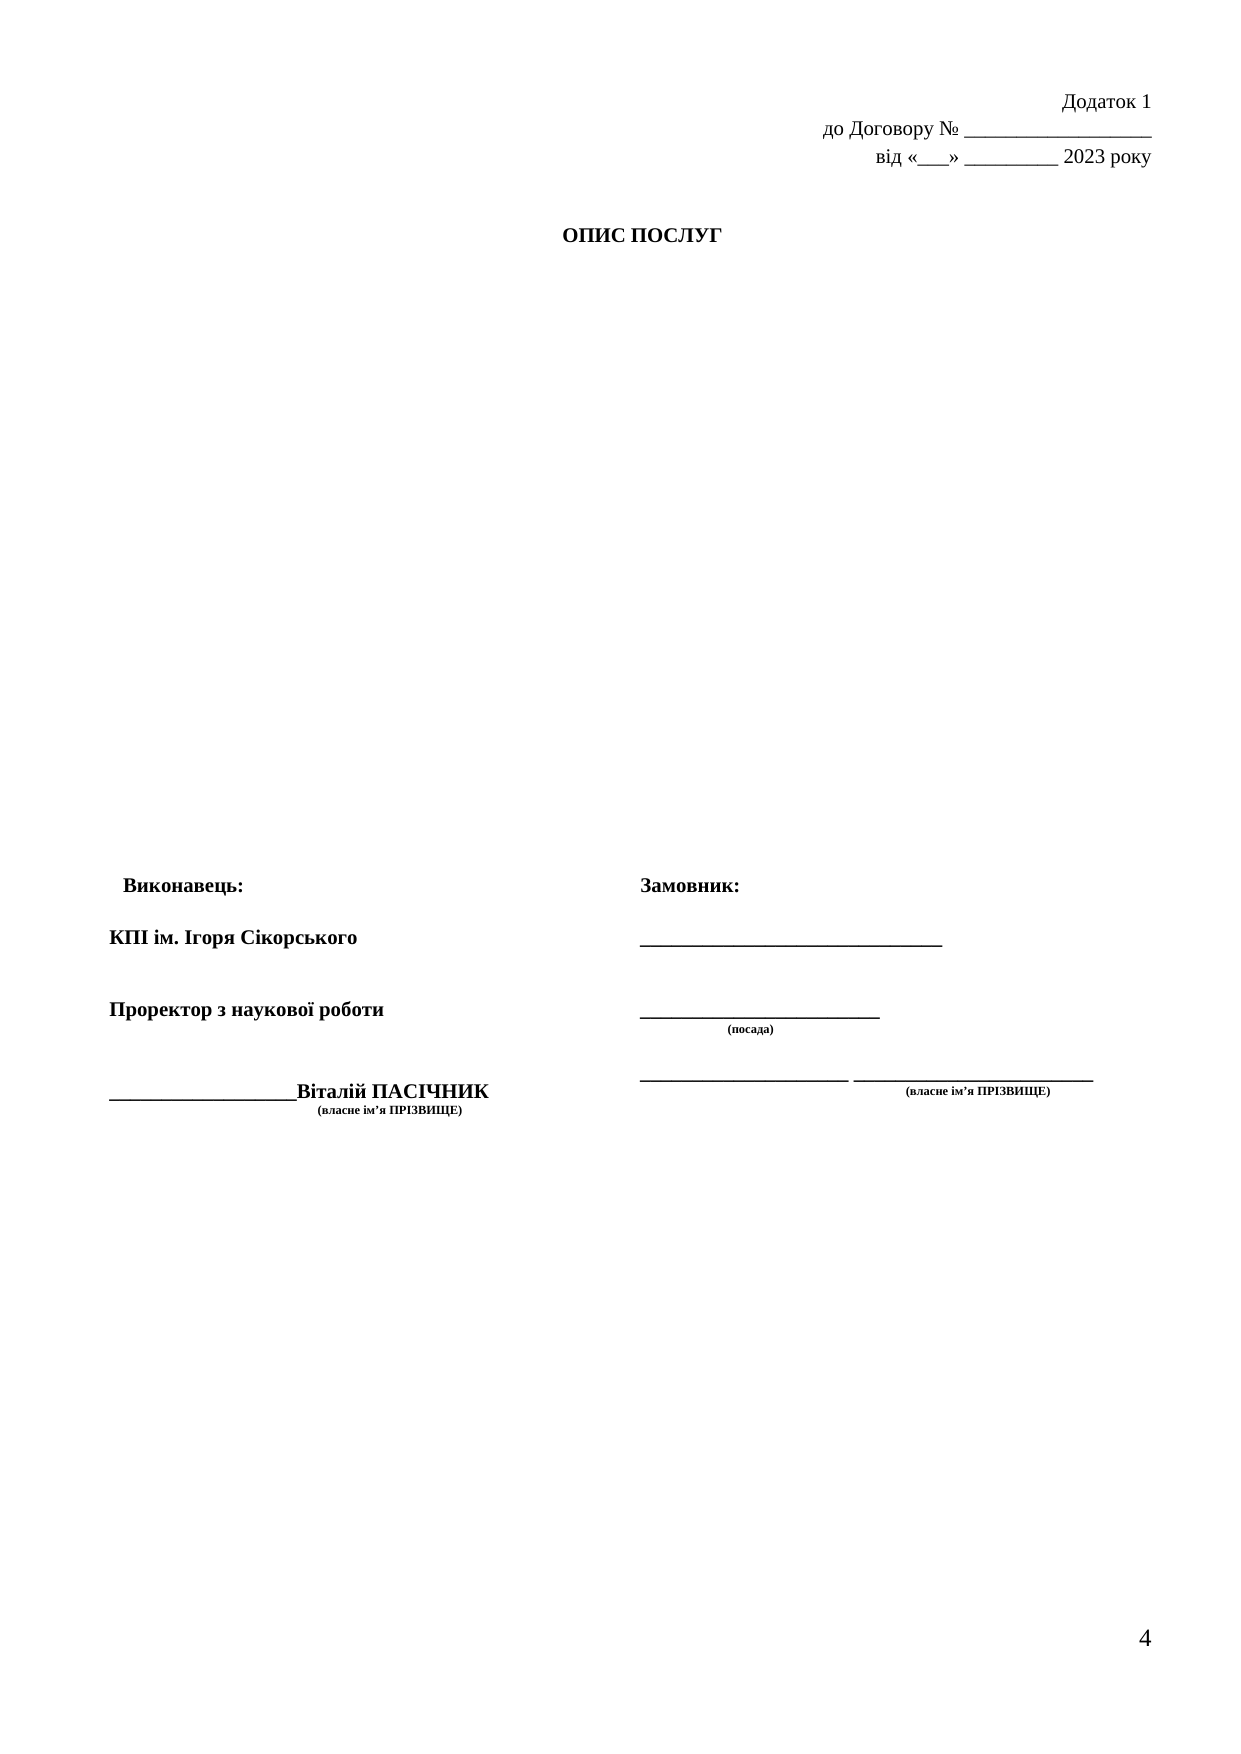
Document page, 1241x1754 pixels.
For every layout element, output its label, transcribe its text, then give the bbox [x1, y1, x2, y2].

table_header Замовник: [629, 873, 1173, 901]
text до Договору № __________________ [133, 116, 1151, 140]
text Додаток 1 [133, 89, 1151, 113]
table_header КПІ ім. Ігоря Сікорського Проректор з наукової роботи __________________Віталій ПАСІЧНИК (власне ім’я ПРІЗВИЩЕ) [98, 925, 629, 1117]
table_header _____________________________ _______________________ (посада) ____________________ _______________________ (власне ім’я ПРІЗВИЩЕ) [629, 925, 1187, 1117]
table_header Виконавець: [112, 873, 629, 901]
text Опис послуг [133, 223, 1151, 247]
text від «___» _________ 2023 року [133, 144, 1151, 168]
